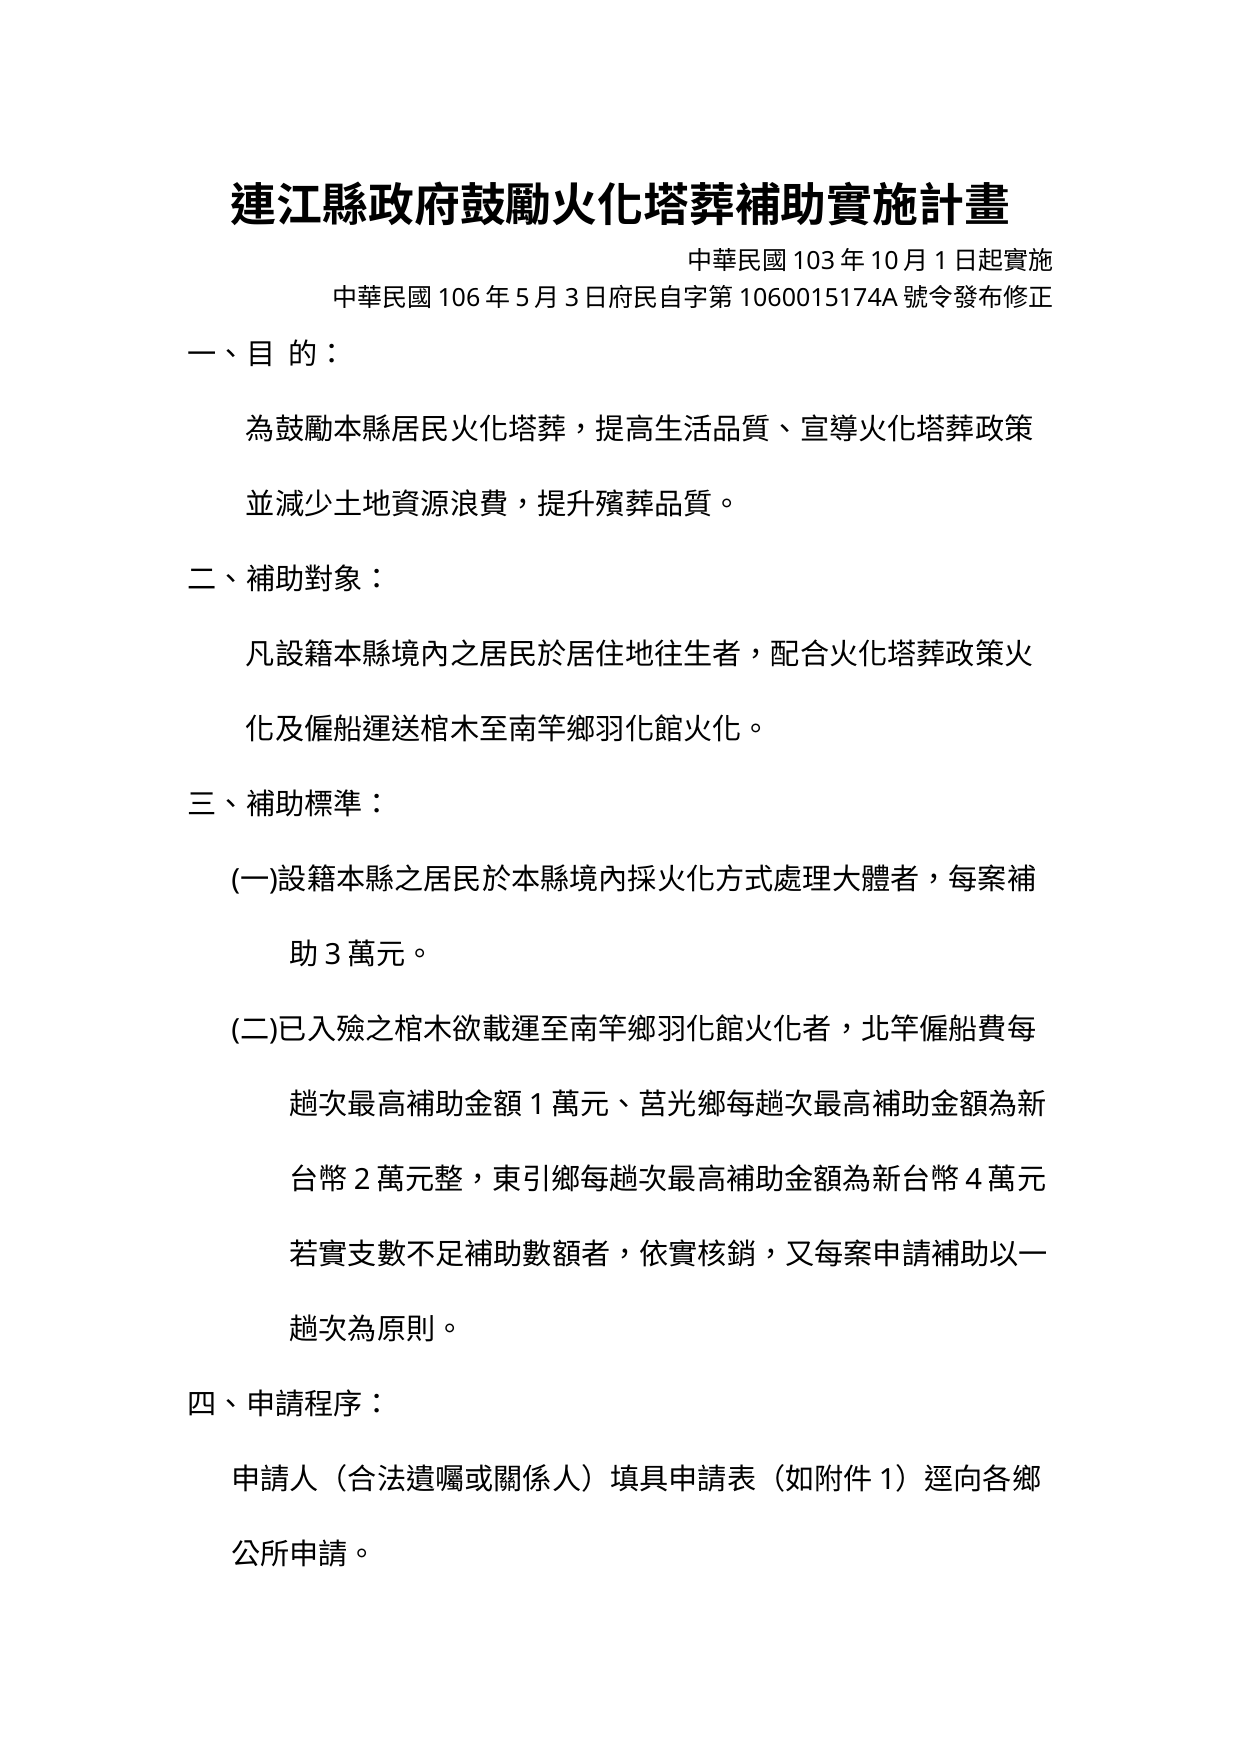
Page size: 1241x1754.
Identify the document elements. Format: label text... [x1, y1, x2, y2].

text 中華民國106年5月3日府民自字第1060015174A號令發布修正 [187, 277, 1053, 314]
text 凡設籍本縣境內之居民於居住地往生者，配合火化塔葬政策火化及僱船運送棺木至南竿鄉羽化館火化。 [246, 614, 1053, 764]
text 連江縣政府鼓勵火化塔葬補助實施計畫 [187, 164, 1053, 239]
text 為鼓勵本縣居民火化塔葬，提高生活品質、宣導火化塔葬政策並減少土地資源浪費，提升殯葬品質。 [246, 389, 1053, 539]
text 四、申請程序： [187, 1364, 1053, 1439]
text 二、補助對象： [187, 539, 1053, 614]
text 申請人（合法遺囑或關係人）填具申請表（如附件1）逕向各鄉公所申請。 [231, 1439, 1053, 1589]
text (二)已入殮之棺木欲載運至南竿鄉羽化館火化者，北竿僱船費每趟次最高補助金額1萬元、莒光鄉每趟次最高補助金額為新台幣2萬元整，東引鄉每趟次最高補助金額為新台幣4萬元若實支數不足補助數額者，依實核銷，又每案申請補助以一趟次為原則。 [231, 989, 1053, 1364]
text 一、目 的： [187, 314, 1053, 389]
text 中華民國103年10月1日起實施 [187, 239, 1053, 277]
text (一)設籍本縣之居民於本縣境內採火化方式處理大體者，每案補助3萬元。 [231, 839, 1053, 989]
text 三、補助標準： [187, 764, 1053, 839]
